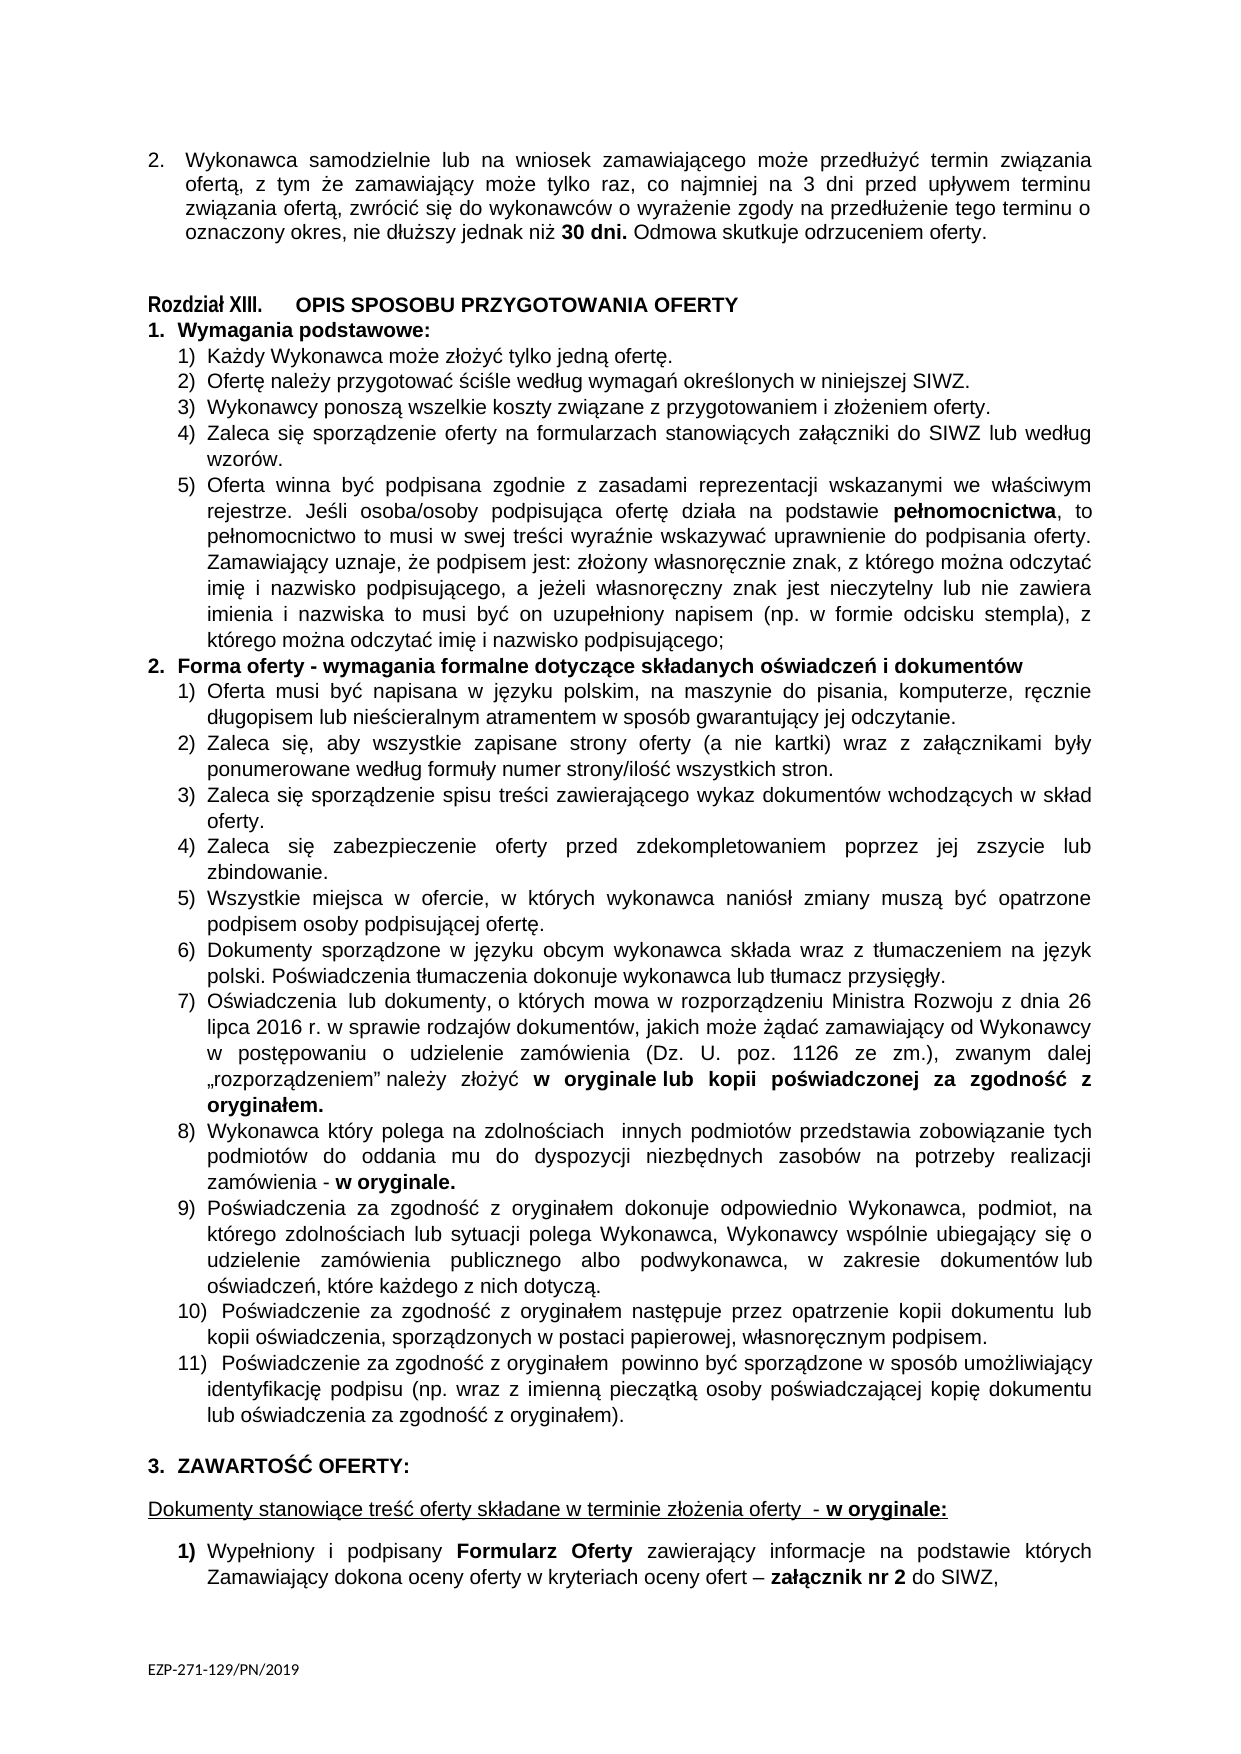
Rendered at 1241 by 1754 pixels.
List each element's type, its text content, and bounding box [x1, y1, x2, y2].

list Dokumenty sporządzone w języku obcym wykonawca składa wraz z tłumaczeniem na język polski. Poświadczenia tłumaczenia dokonuje wykonawca lub tłumacz przysięgły. [177, 938, 1093, 987]
list OPIS SPOSOBU PRZYGOTOWANIA OFERTY [148, 291, 1093, 318]
list Zaleca się sporządzenie spisu treści zawierającego wykaz dokumentów wchodzących w skład oferty. [177, 783, 1093, 832]
list Ofertę należy przygotować ściśle według wymagań określonych w niniejszej SIWZ. [177, 369, 1093, 393]
list Forma oferty - wymagania formalne dotyczące składanych oświadczeń i dokumentów [148, 653, 1093, 677]
list Poświadczenia za zgodność z oryginałem dokonuje odpowiednio Wykonawca, podmiot, na którego zdolnościach lub sytuacji polega Wykonawca, Wykonawcy wspólnie ubiegający się o udzielenie zamówienia publicznego albo podwykonawca, w zakresie dokumentów lub oświadczeń, które każdego z nich dotyczą. [177, 1196, 1093, 1297]
list Wykonawca który polega na zdolnościach innych podmiotów przedstawia zobowiązanie tych podmiotów do oddania mu do dyspozycji niezbędnych zasobów na potrzeby realizacji zamówienia - w oryginale. [177, 1118, 1093, 1194]
list Wykonawcy ponoszą wszelkie koszty związane z przygotowaniem i złożeniem oferty. [177, 395, 1093, 419]
list ZAWARTOŚĆ OFERTY: [148, 1454, 1093, 1478]
list Oferta musi być napisana w języku polskim, na maszynie do pisania, komputerze, ręcznie długopisem lub nieścieralnym atramentem w sposób gwarantujący jej odczytanie. [177, 679, 1093, 729]
list Poświadczenie za zgodność z oryginałem powinno być sporządzone w sposób umożliwiający identyfikację podpisu (np. wraz z imienną pieczątką osoby poświadczającej kopię dokumentu lub oświadczenia za zgodność z oryginałem). [177, 1351, 1093, 1427]
list Wypełniony i podpisany Formularz Oferty zawierający informacje na podstawie których Zamawiający dokona oceny oferty w kryteriach oceny ofert – załącznik nr 2 do SIWZ, [177, 1539, 1093, 1589]
list Wymagania podstawowe: [148, 318, 1093, 342]
list Oferta winna być podpisana zgodnie z zasadami reprezentacji wskazanymi we właściwym rejestrze. Jeśli osoba/osoby podpisująca ofertę działa na podstawie pełnomocnictwa, to pełnomocnictwo to musi w swej treści wyraźnie wskazywać uprawnienie do podpisania oferty. Zamawiający uznaje, że podpisem jest: złożony własnoręcznie znak, z którego można odczytać imię i nazwisko podpisującego, a jeżeli własnoręczny znak jest nieczytelny lub nie zawiera imienia i nazwiska to musi być on uzupełniony napisem (np. w formie odcisku stempla), z którego można odczytać imię i nazwisko podpisującego; [177, 473, 1093, 652]
list Zaleca się sporządzenie oferty na formularzach stanowiących załączniki do SIWZ lub według wzorów. [177, 421, 1093, 471]
list Oświadczenia lub dokumenty, o których mowa w rozporządzeniu Ministra Rozwoju z dnia 26 lipca 2016 r. w sprawie rodzajów dokumentów, jakich może żądać zamawiający od Wykonawcy w postępowaniu o udzielenie zamówienia (Dz. U. poz. 1126 ze zm.), zwanym dalej „rozporządzeniem” należy złożyć w oryginale lub kopii poświadczonej za zgodność z oryginałem. [177, 989, 1093, 1117]
text Dokumenty stanowiące treść oferty składane w terminie złożenia oferty - w oryginale: [148, 1497, 1093, 1521]
list Zaleca się zabezpieczenie oferty przed zdekompletowaniem poprzez jej zszycie lub zbindowanie. [177, 834, 1093, 884]
list Zaleca się, aby wszystkie zapisane strony oferty (a nie kartki) wraz z załącznikami były ponumerowane według formuły numer strony/ilość wszystkich stron. [177, 731, 1093, 781]
list Wykonawca samodzielnie lub na wniosek zamawiającego może przedłużyć termin związania ofertą, z tym że zamawiający może tylko raz, co najmniej na 3 dni przed upływem terminu związania ofertą, zwrócić się do wykonawców o wyrażenie zgody na przedłużenie tego terminu o oznaczony okres, nie dłuższy jednak niż 30 dni. Odmowa skutkuje odrzuceniem oferty. [148, 148, 1093, 243]
list Poświadczenie za zgodność z oryginałem następuje przez opatrzenie kopii dokumentu lub kopii oświadczenia, sporządzonych w postaci papierowej, własnoręcznym podpisem. [177, 1299, 1093, 1349]
list Każdy Wykonawca może złożyć tylko jedną ofertę. [177, 343, 1093, 367]
list Wszystkie miejsca w ofercie, w których wykonawca naniósł zmiany muszą być opatrzone podpisem osoby podpisującej ofertę. [177, 886, 1093, 936]
